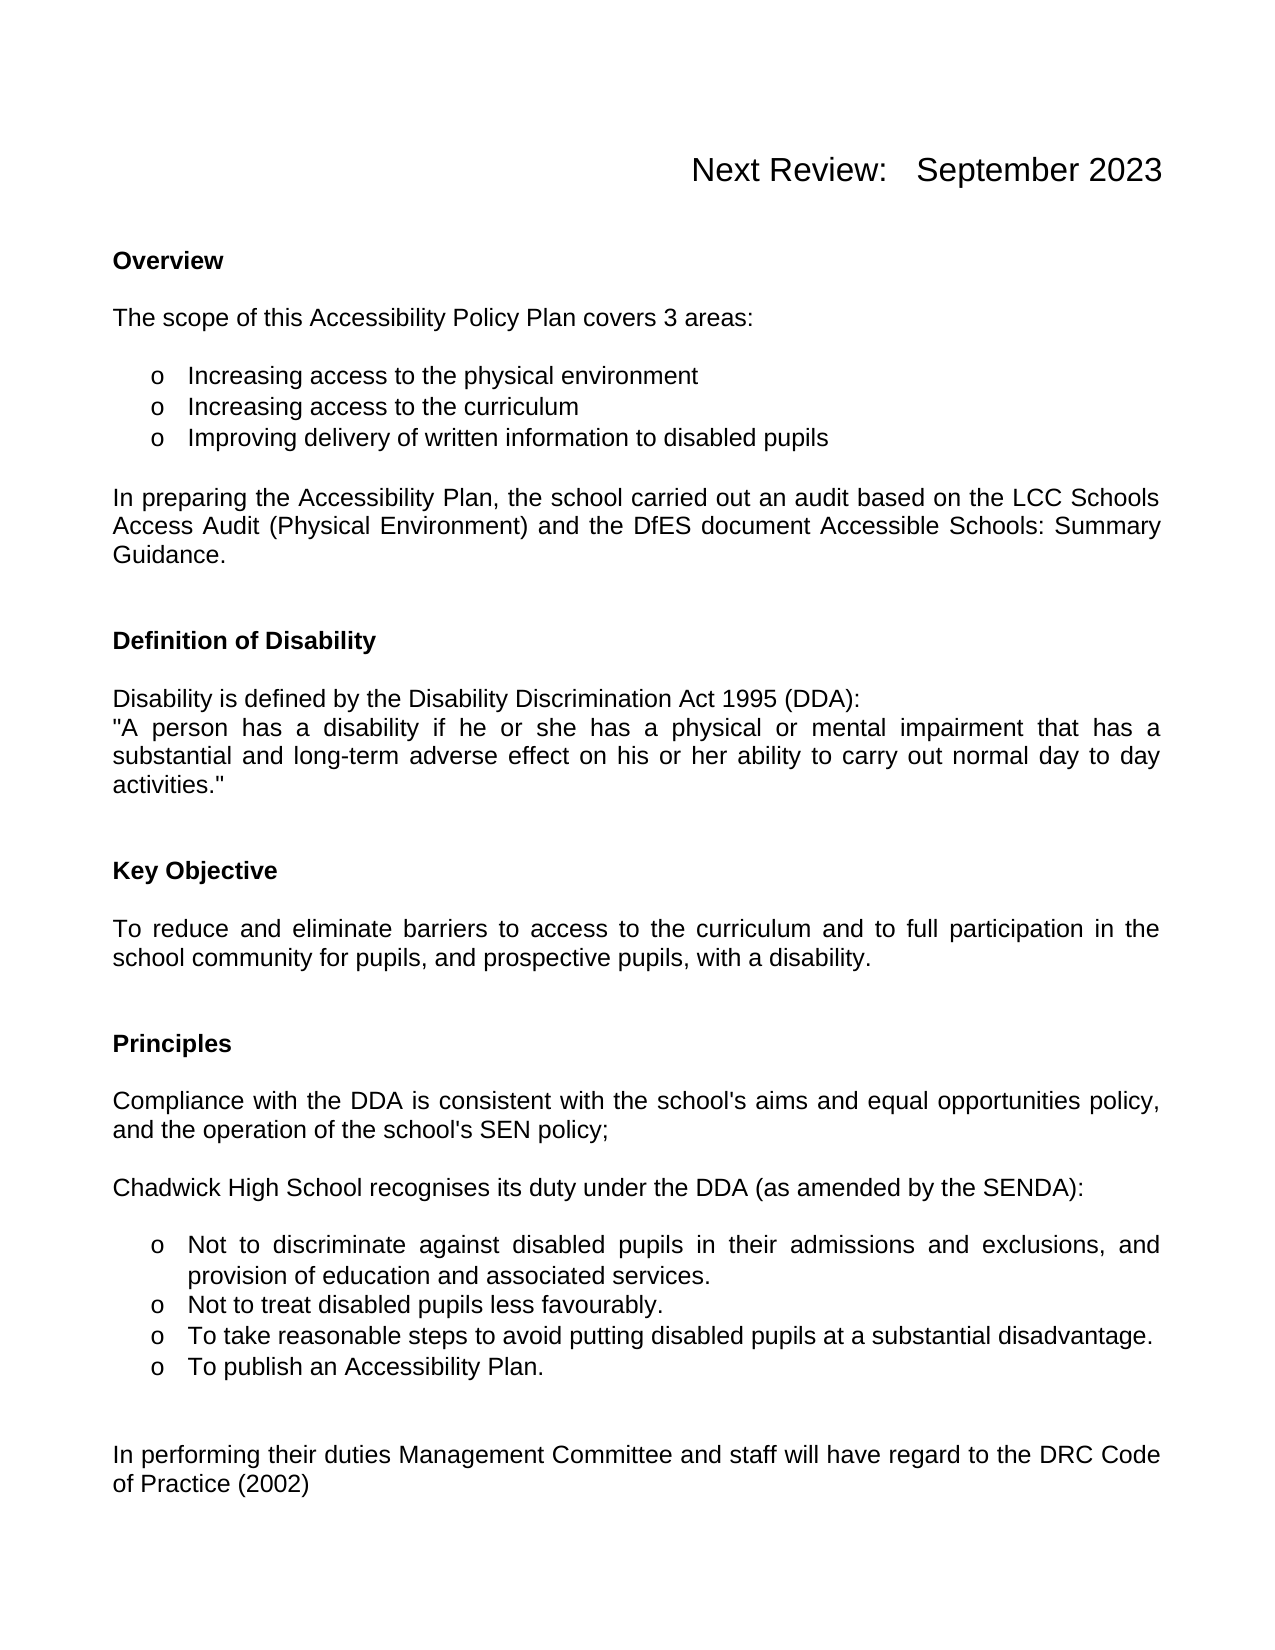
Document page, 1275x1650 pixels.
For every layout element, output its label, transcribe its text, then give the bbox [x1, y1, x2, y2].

list Not to discriminate against disabled pupils in their admissions and exclusions, and provision of education and associated services. [150, 1230, 1162, 1290]
text Chadwick High School recognises its duty under the DDA (as amended by the SENDA): [112, 1172, 1162, 1201]
text Definition of Disability [112, 626, 1162, 655]
text Next Review: September 2023 [112, 150, 1162, 188]
text Compliance with the DDA is consistent with the school's aims and equal opportunities policy, and the operation of the school's SEN policy; [112, 1086, 1162, 1144]
list To publish an Accessibility Plan. [150, 1352, 1162, 1382]
list To take reasonable steps to avoid putting disabled pupils at a substantial disadvantage. [150, 1321, 1162, 1352]
list Increasing access to the curriculum [150, 392, 1162, 423]
text "A person has a disability if he or she has a physical or mental impairment that has a substantial and long-term adverse effect on his or her ability to carry out normal day to day activities." [112, 712, 1162, 799]
text Disability is defined by the Disability Discrimination Act 1995 (DDA): [112, 684, 1162, 712]
list Improving delivery of written information to disabled pupils [150, 423, 1162, 454]
text Overview [112, 246, 1162, 275]
text To reduce and eliminate barriers to access to the curriculum and to full participation in the school community for pupils, and prospective pupils, with a disability. [112, 914, 1162, 971]
text In performing their duties Management Committee and staff will have regard to the DRC Code of Practice (2002) [112, 1440, 1162, 1497]
list Not to treat disabled pupils less favourably. [150, 1290, 1162, 1321]
text In preparing the Accessibility Plan, the school carried out an audit based on the LCC Schools Access Audit (Physical Environment) and the DfES document Accessible Schools: Summary Guidance. [112, 482, 1162, 569]
text Key Objective [112, 856, 1162, 885]
text The scope of this Accessibility Policy Plan covers 3 areas: [112, 303, 1162, 332]
list Increasing access to the physical environment [150, 361, 1162, 392]
text Principles [112, 1029, 1162, 1057]
